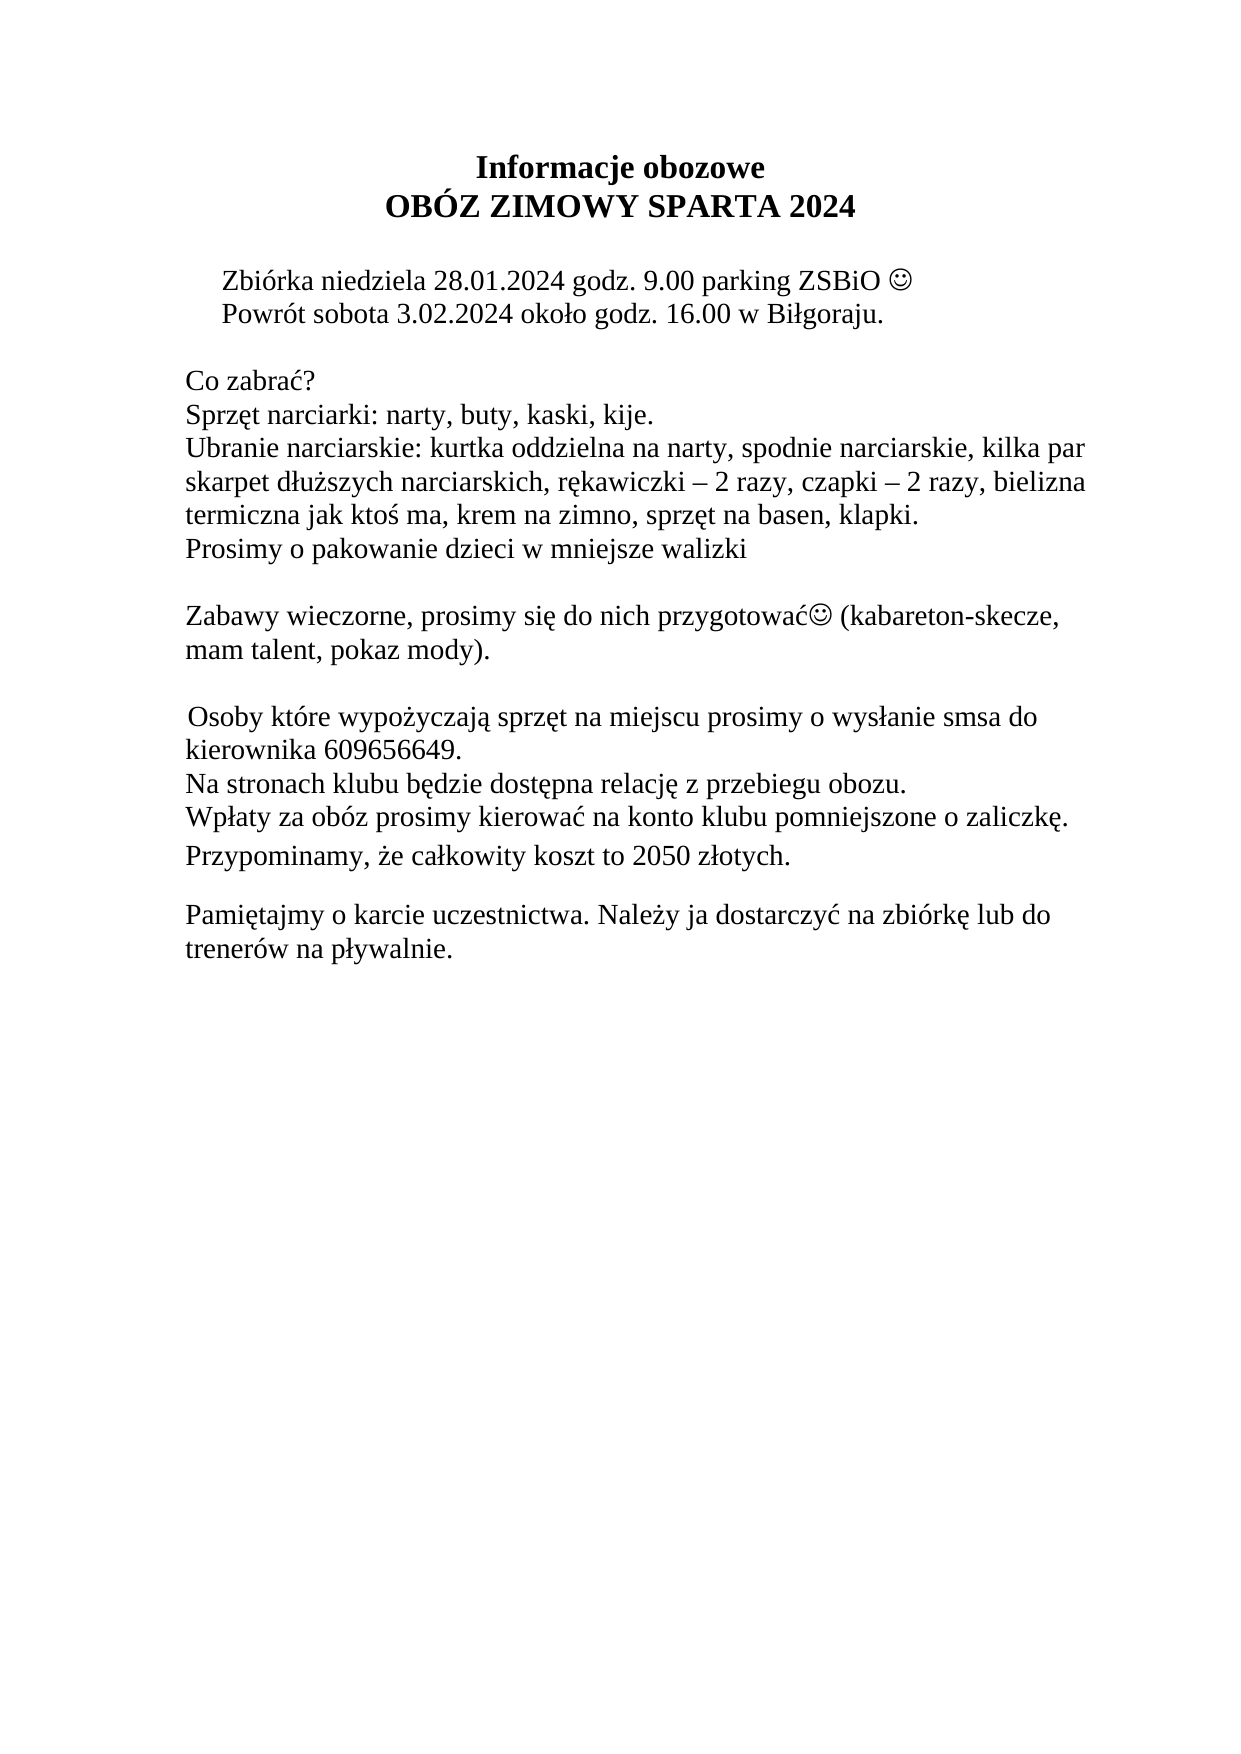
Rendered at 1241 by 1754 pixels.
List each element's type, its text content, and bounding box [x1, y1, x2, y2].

text Informacje obozowe [148, 148, 1093, 186]
text trenerów na pływalnie. [148, 931, 1093, 964]
text Prosimy o pakowanie dzieci w mniejsze walizki [185, 531, 1093, 564]
text Wpłaty za obóz prosimy kierować na konto klubu pomniejszone o zaliczkę. Przypominamy, że całkowity koszt to 2050 złotych. [185, 799, 1093, 872]
text OBÓZ ZIMOWY SPARTA 2024 [148, 186, 1093, 224]
text Sprzęt narciarki: narty, buty, kaski, kije. [148, 397, 1093, 430]
text Zbiórka niedziela 28.01.2024 godz. 9.00 parking ZSBiO [148, 263, 1093, 296]
text Na stronach klubu będzie dostępna relację z przebiegu obozu. [185, 766, 1093, 799]
text Ubranie narciarskie: kurtka oddzielna na narty, spodnie narciarskie, kilka par skarpet dłuższych narciarskich, rękawiczki – 2 razy, czapki – 2 razy, bielizna termiczna jak ktoś ma, krem na zimno, sprzęt na basen, klapki. [185, 430, 1093, 531]
text Pamiętajmy o karcie uczestnictwa. Należy ja dostarczyć na zbiórkę lub do [148, 897, 1093, 931]
text Co zabrać? [185, 363, 1093, 397]
text Osoby które wypożyczają sprzęt na miejscu prosimy o wysłanie smsa do kierownika 609656649. [185, 699, 1093, 766]
text Zabawy wieczorne, prosimy się do nich przygotować (kabareton-skecze, mam talent, pokaz mody). [185, 598, 1093, 665]
text Powrót sobota 3.02.2024 około godz. 16.00 w Biłgoraju. [148, 296, 1093, 330]
